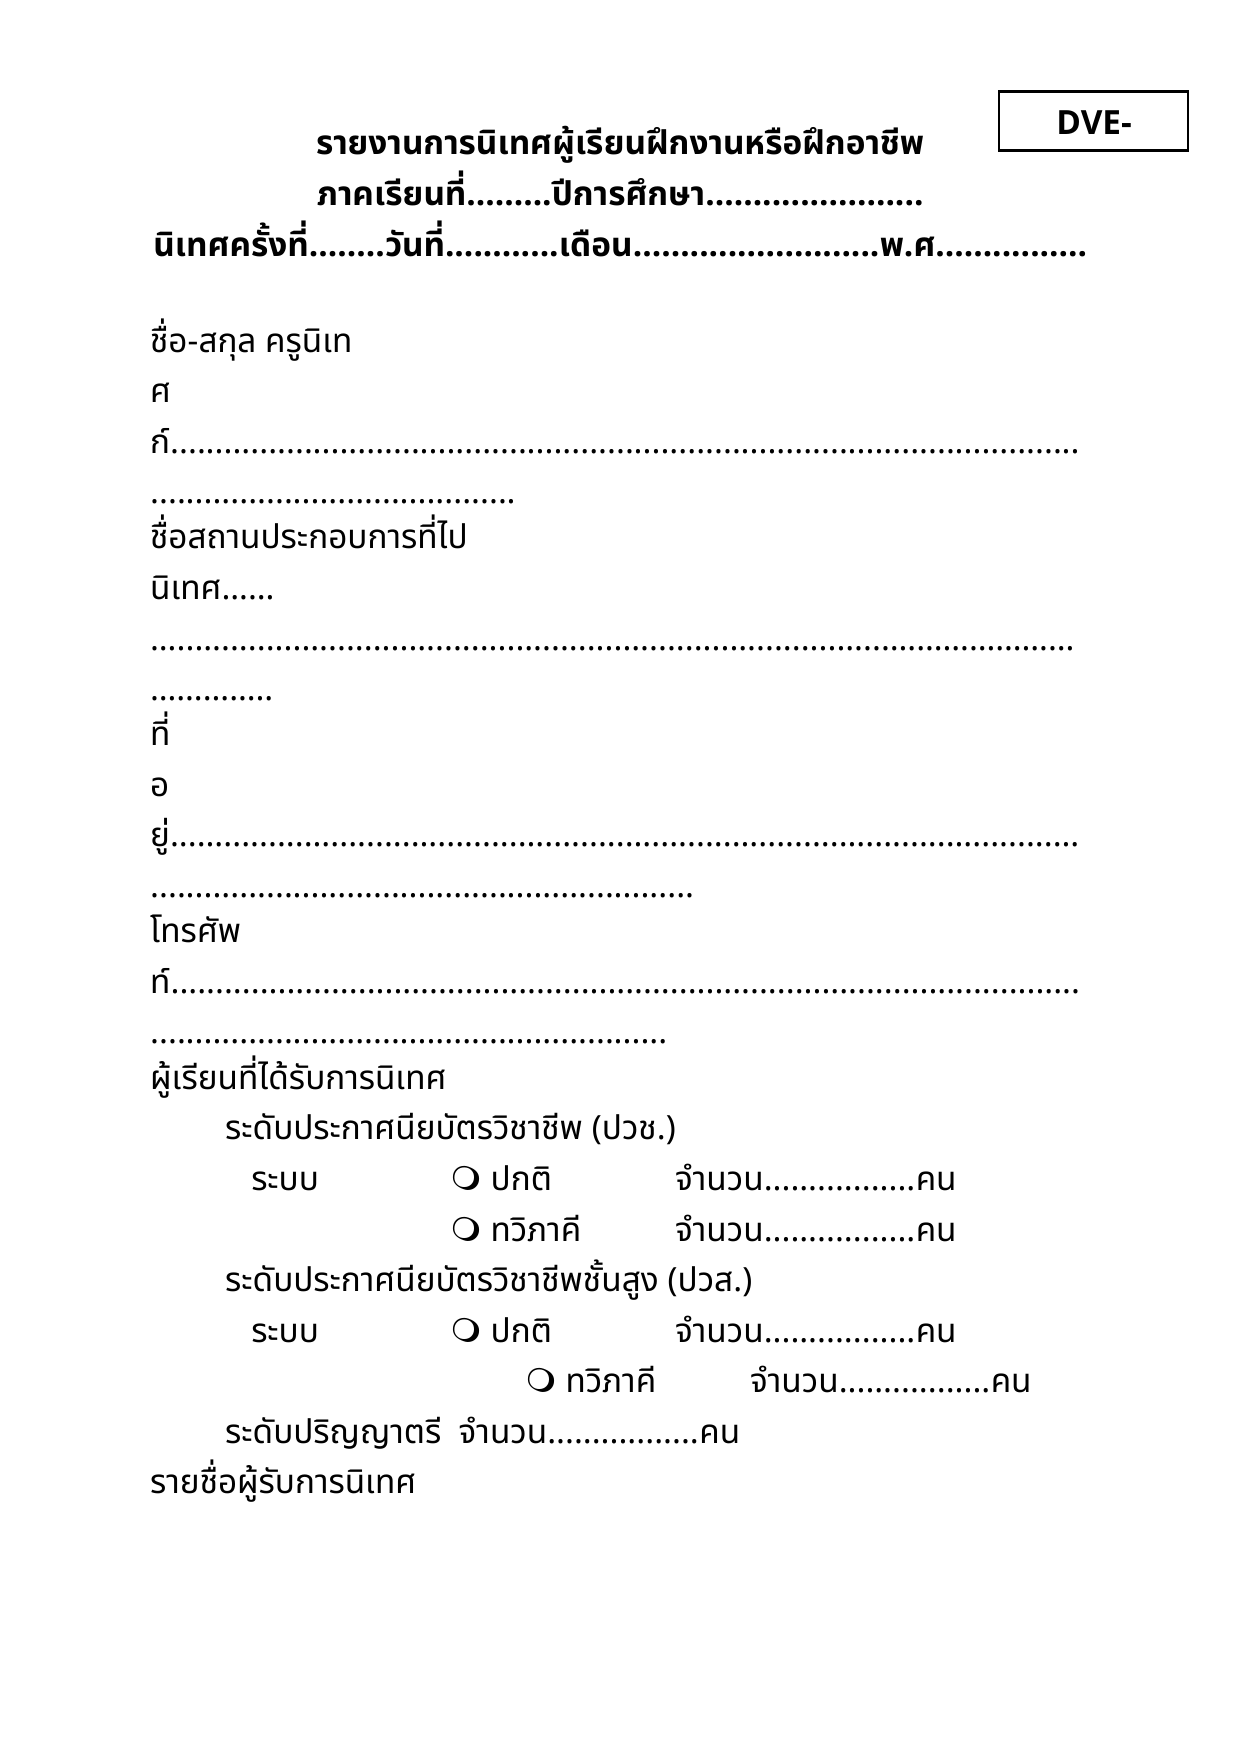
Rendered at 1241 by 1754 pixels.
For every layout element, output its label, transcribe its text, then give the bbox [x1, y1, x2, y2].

text ทวิภาคี จำนวน.................คน [150, 1205, 1090, 1256]
text ชื่อ-สกุล ครูนิเทศก์............................................................................................................................................... ชื่อสถานประกอบการที่ไปนิเทศ………................................................................................…………………………….. ที่อยู่................................................................................................................................................................... โทรศัพท์................................................................................................................................................................ ผู้เรียนที่ได้รับการนิเทศ [150, 316, 1090, 1104]
text ระบบ ปกติ จำนวน.................คน [150, 1307, 1090, 1357]
text ระดับประกาศนียบัตรวิชาชีพ (ปวช.) [150, 1104, 1090, 1155]
text ทวิภาคี จำนวน.................คน [150, 1357, 1090, 1408]
text ระบบ ปกติ จำนวน.................คน [150, 1155, 1090, 1205]
text รายชื่อผู้รับการนิเทศ [150, 1458, 1090, 1509]
text ระดับประกาศนียบัตรวิชาชีพชั้นสูง (ปวส.) [150, 1256, 1090, 1307]
text ระดับปริญญาตรี จำนวน.................คน [150, 1408, 1090, 1458]
text รายงานการนิเทศผู้เรียนฝึกงานหรือฝึกอาชีพ ภาคเรียนที่.........ปีการศึกษา....................... [150, 119, 1090, 220]
text นิเทศครั้งที่........วันที่............เดือน..........................พ.ศ................ [150, 220, 1090, 271]
